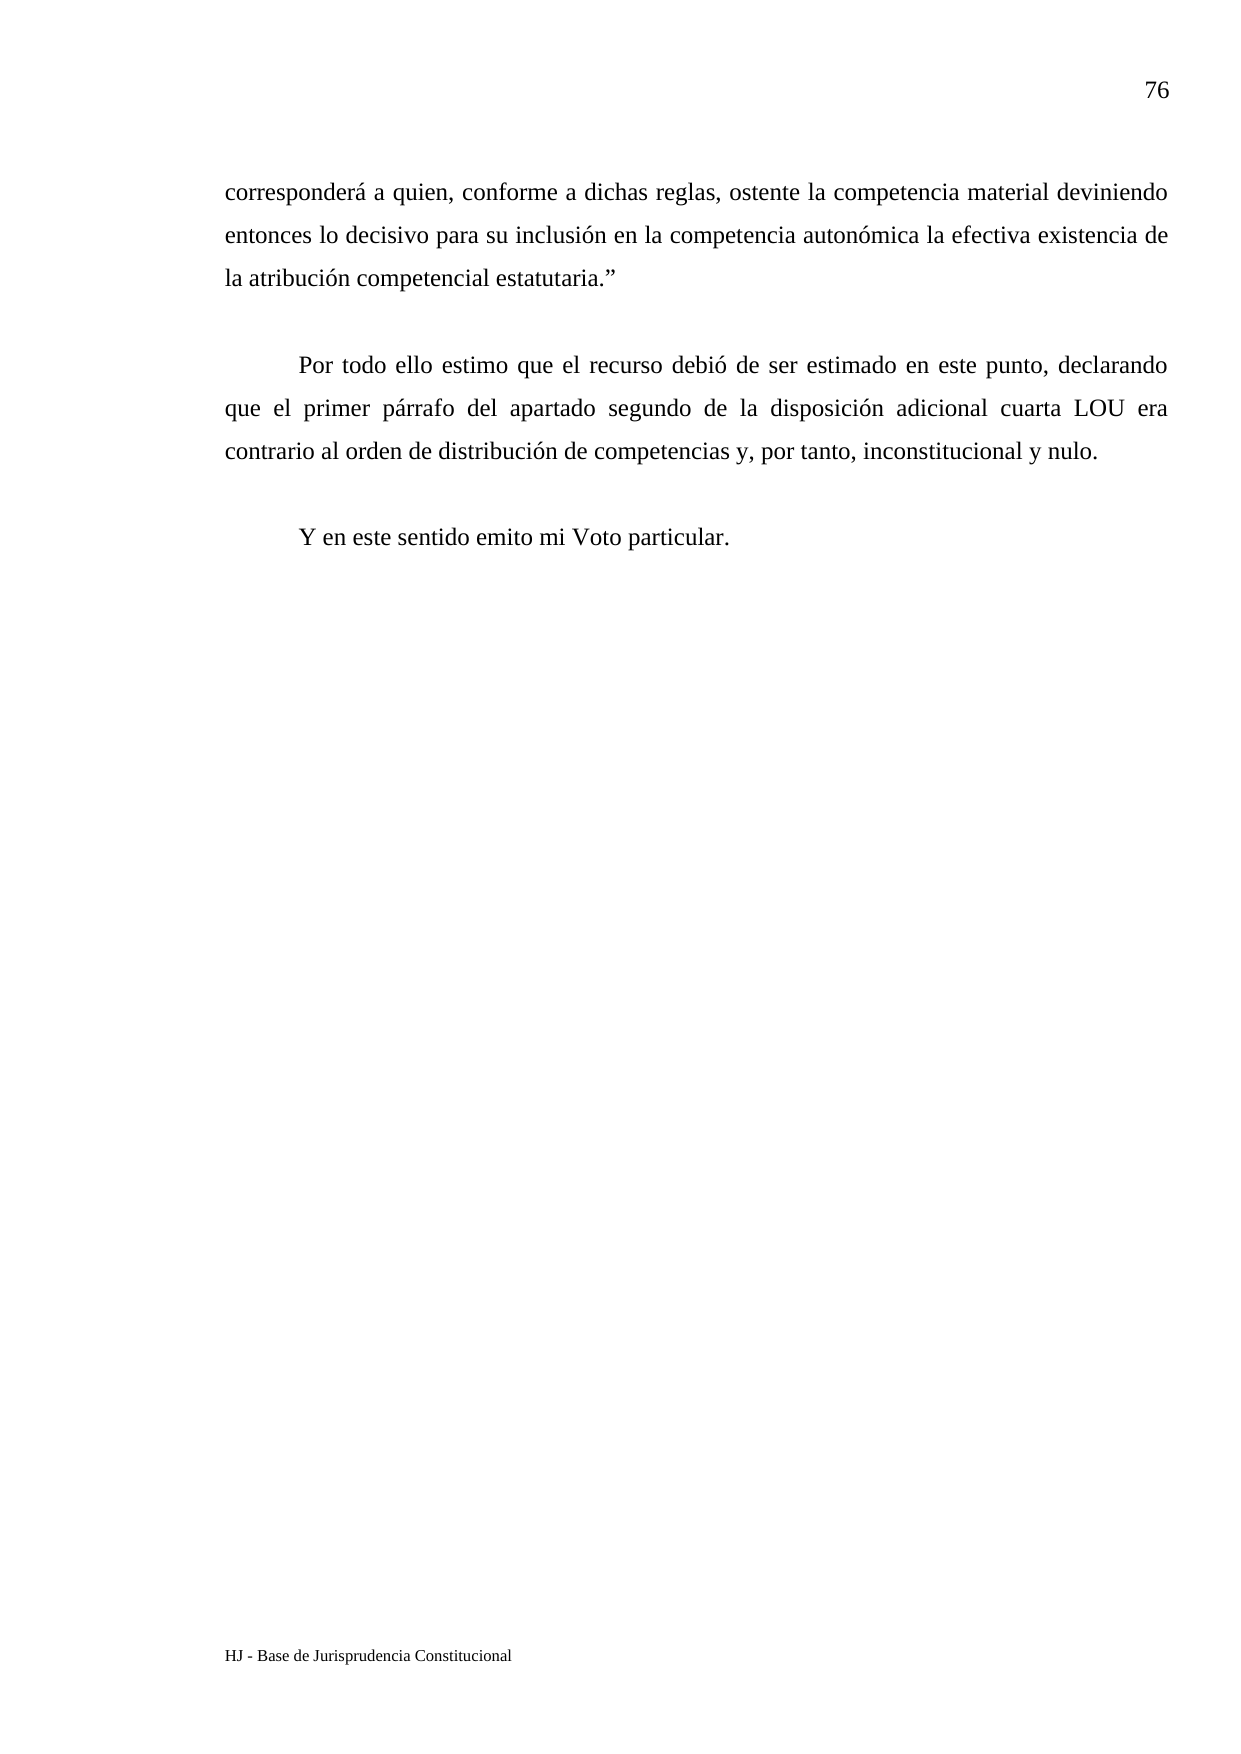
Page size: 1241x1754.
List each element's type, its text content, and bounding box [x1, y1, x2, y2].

text Por todo ello estimo que el recurso debió de ser estimado en este punto, declarando que el primer párrafo del apartado segundo de la disposición adicional cuarta LOU era contrario al orden de distribución de competencias y, por tanto, inconstitucional y nulo. [224, 350, 1169, 465]
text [224, 177, 1169, 292]
text Y en este sentido emito mi Voto particular. [224, 522, 1169, 551]
